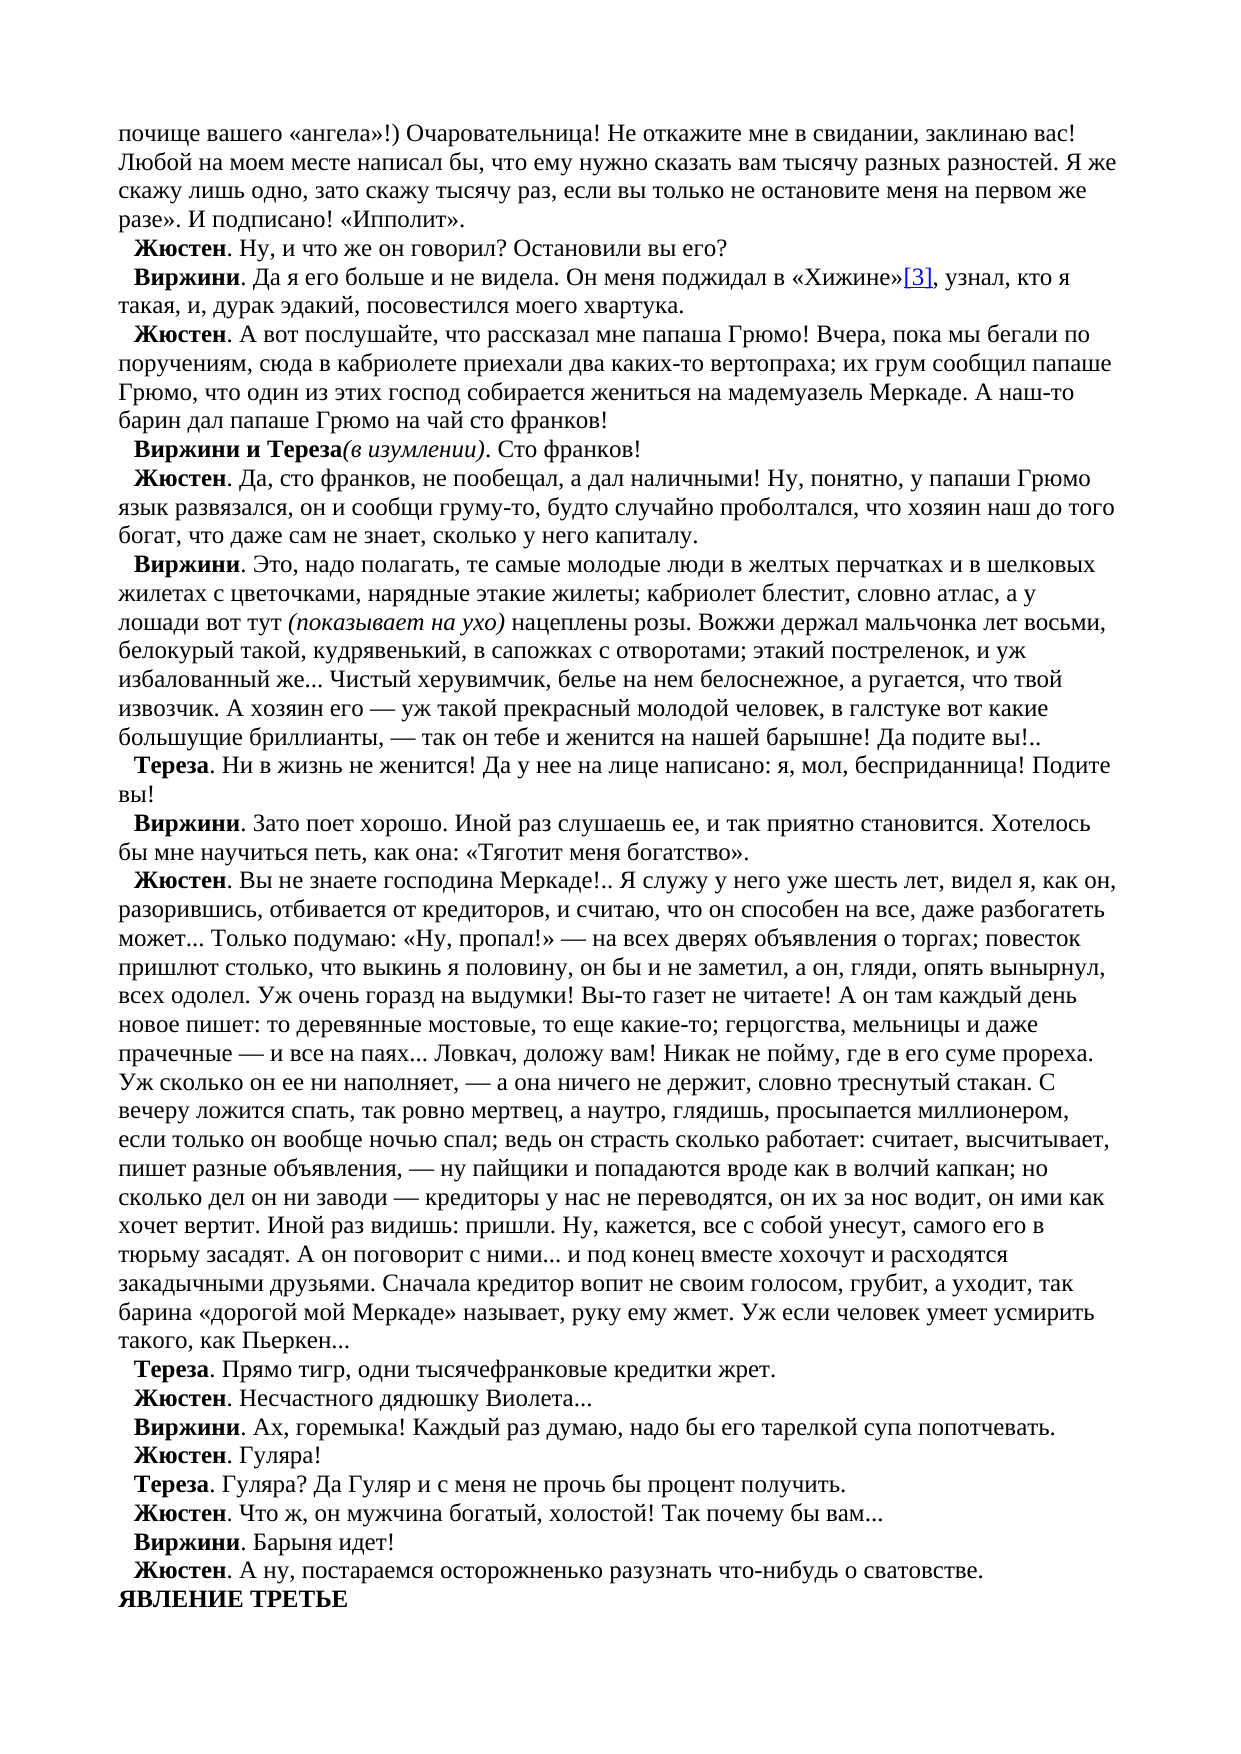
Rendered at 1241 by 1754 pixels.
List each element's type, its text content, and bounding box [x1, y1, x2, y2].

text Тереза. Прямо тигр, одни тысячефранковые кредитки жрет. [118, 1354, 1122, 1383]
text Жюстен. Несчастного дядюшку Виолета... [118, 1383, 1122, 1412]
text Виржини. Барыня идет! [118, 1527, 1122, 1556]
text Жюстен. Гуляра! [118, 1441, 1122, 1469]
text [118, 118, 1122, 233]
text Жюстен. Да, сто франков, не пообещал, а дал наличными! Ну, понятно, у папаши Грюмо язык развязался, он и сообщи груму-то, будто случайно проболтался, что хозяин наш до того богат, что даже сам не знает, сколько у него капиталу. [118, 463, 1122, 549]
text Тереза. Ни в жизнь не женится! Да у нее на лице написано: я, мол, бесприданница! Подите вы! [118, 751, 1122, 808]
text Виржини. Да я его больше и не видела. Он меня поджидал в «Хижине»[3], узнал, кто я такая, и, дурак эдакий, посовестился моего хвартука. [118, 262, 1122, 319]
text Жюстен. Что ж, он мужчина богатый, холостой! Так почему бы вам... [118, 1498, 1122, 1527]
text ЯВЛЕНИЕ ТРЕТЬЕ [118, 1584, 1122, 1613]
text Виржини и Тереза(в изумлении). Сто франков! [118, 434, 1122, 463]
text Жюстен. Ну, и что же он говорил? Остановили вы его? [118, 233, 1122, 262]
text Жюстен. Вы не знаете господина Меркаде!.. Я служу у него уже шесть лет, видел я, как он, разорившись, отбивается от кредиторов, и считаю, что он способен на все, даже разбогатеть может... Только подумаю: «Ну, пропал!» — на всех дверях объявления о торгах; повесток пришлют столько, что выкинь я половину, он бы и не заметил, а он, гляди, опять вынырнул, всех одолел. Уж очень горазд на выдумки! Вы-то газет не читаете! А он там каждый день новое пишет: то деревянные мостовые, то еще какие-то; герцогства, мельницы и даже прачечные — и все на паях... Ловкач, доложу вам! Никак не пойму, где в его суме прореха. Уж сколько он ее ни наполняет, — а она ничего не держит, словно треснутый стакан. С вечеру ложится спать, так ровно мертвец, а наутро, глядишь, просыпается миллионером, если только он вообще ночью спал; ведь он страсть сколько работает: считает, высчитывает, пишет разные объявления, — ну пайщики и попадаются вроде как в волчий капкан; но сколько дел он ни заводи — кредиторы у нас не переводятся, он их за нос водит, он ими как хочет вертит. Иной раз видишь: пришли. Ну, кажется, все с собой унесут, самого его в тюрьму засадят. А он поговорит с ними... и под конец вместе хохочут и расходятся закадычными друзьями. Сначала кредитор вопит не своим голосом, грубит, а уходит, так барина «дорогой мой Меркаде» называет, руку ему жмет. Уж если человек умеет усмирить такого, как Пьеркен... [118, 866, 1122, 1354]
text Тереза. Гуляра? Да Гуляр и с меня не прочь бы процент получить. [118, 1469, 1122, 1498]
text Виржини. Зато поет хорошо. Иной раз слушаешь ее, и так приятно становится. Хотелось бы мне научиться петь, как она: «Тяготит меня богатство». [118, 808, 1122, 866]
text Жюстен. А вот послушайте, что рассказал мне папаша Грюмо! Вчера, пока мы бегали по поручениям, сюда в кабриолете приехали два каких-то вертопраха; их грум сообщил папаше Грюмо, что один из этих господ собирается жениться на мадемуазель Меркаде. А наш-то барин дал папаше Грюмо на чай сто франков! [118, 319, 1122, 434]
text Виржини. Ах, горемыка! Каждый раз думаю, надо бы его тарелкой супа попотчевать. [118, 1412, 1122, 1441]
text Жюстен. А ну, постараемся осторожненько разузнать что-нибудь о сватовстве. [118, 1556, 1122, 1584]
text Виржини. Это, надо полагать, те самые молодые люди в желтых перчатках и в шелковых жилетах с цветочками, нарядные этакие жилеты; кабриолет блестит, словно атлас, а у лошади вот тут (показывает на ухо) нацеплены розы. Вожжи держал мальчонка лет восьми, белокурый такой, кудрявенький, в сапожках с отворотами; этакий постреленок, и уж избалованный же... Чистый херувимчик, белье на нем белоснежное, а ругается, что твой извозчик. А хозяин его — уж такой прекрасный молодой человек, в галстуке вот какие большущие бриллианты, — так он тебе и женится на нашей барышне! Да подите вы!.. [118, 549, 1122, 751]
